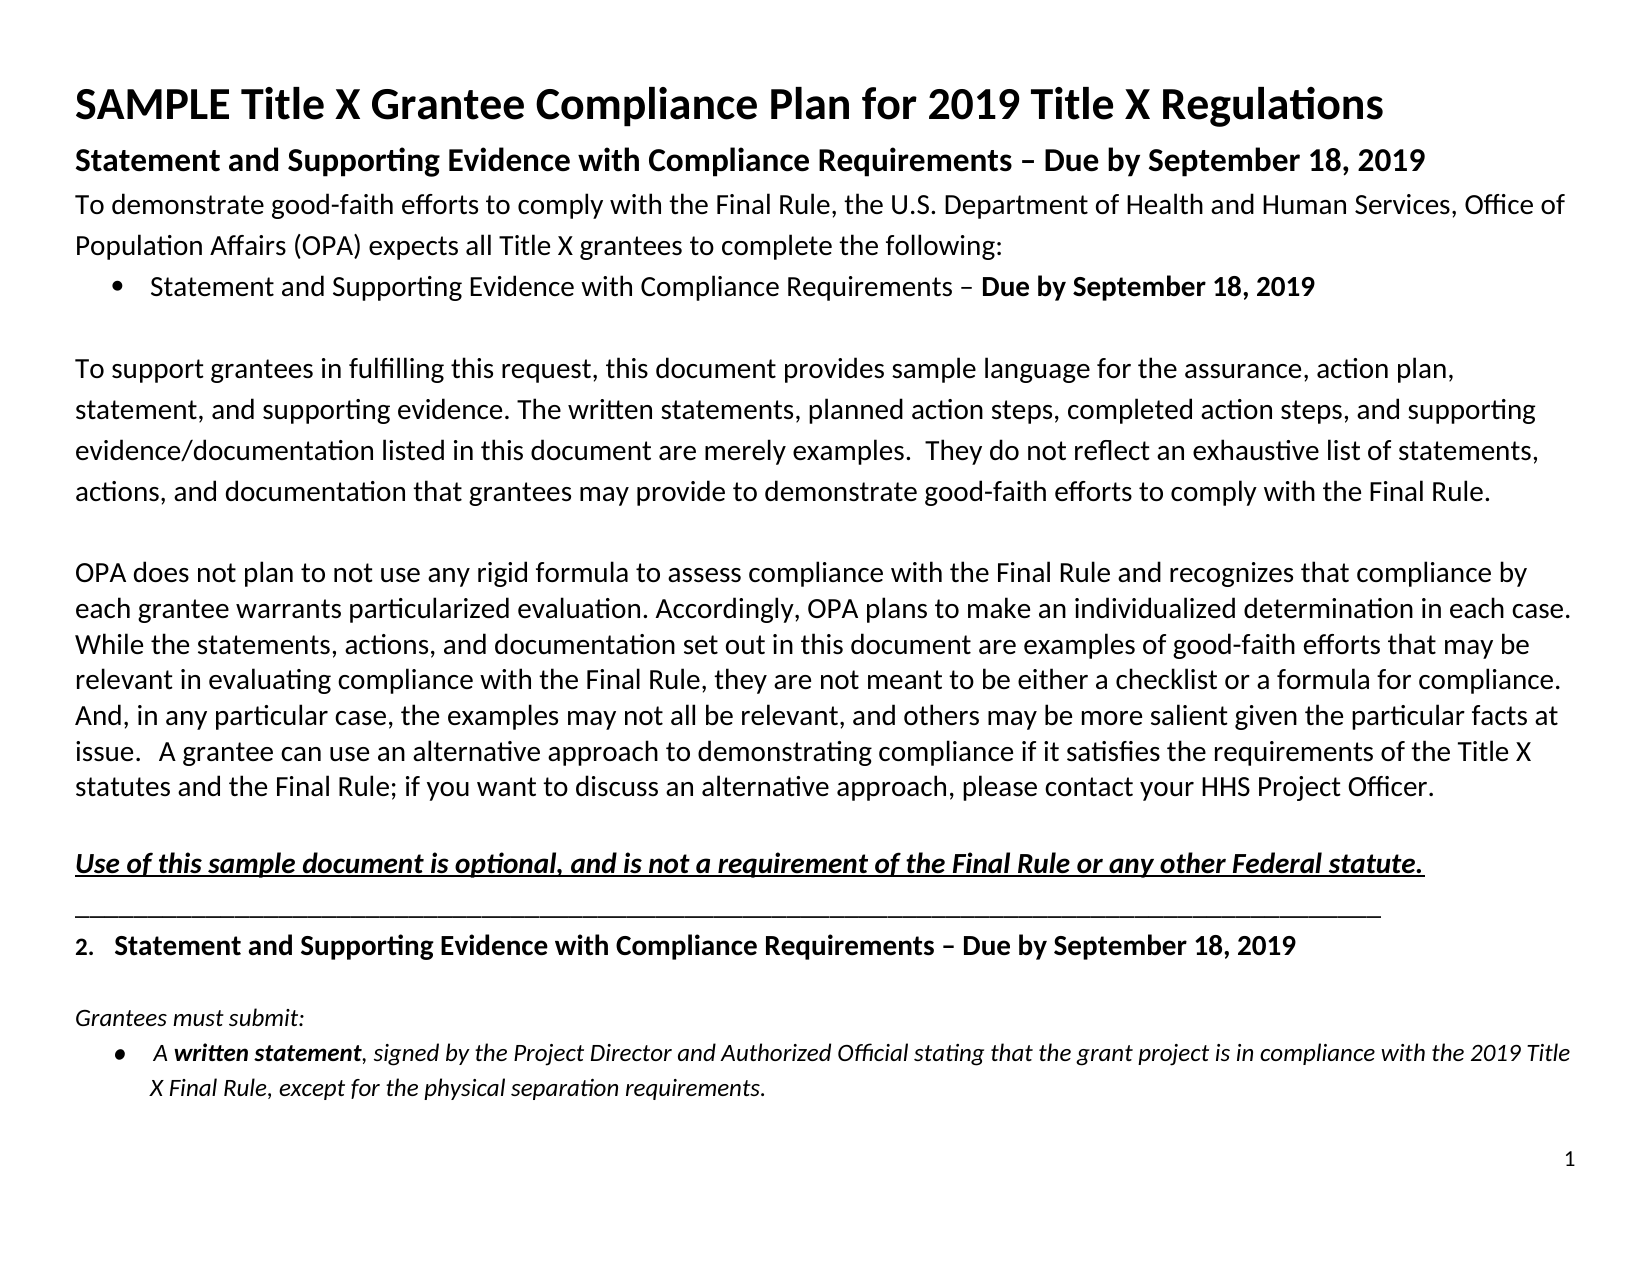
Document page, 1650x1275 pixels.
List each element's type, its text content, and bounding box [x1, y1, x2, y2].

list Statement and Supporting Evidence with Compliance Requirements – Due by September 18, 2019 [112, 268, 1575, 303]
text 2. Statement and Supporting Evidence with Compliance Requirements – Due by September 18, 2019 [75, 927, 1575, 962]
text OPA does not plan to not use any rigid formula to assess compliance with the Final Rule and recognizes that compliance by each grantee warrants particularized evaluation. Accordingly, OPA plans to make an individualized determination in each case. While the statements, actions, and documentation set out in this document are examples of good-faith efforts that may be relevant in evaluating compliance with the Final Rule, they are not meant to be either a checklist or a formula for compliance. And, in any particular case, the examples may not all be relevant, and others may be more salient given the particular facts at issue. A grantee can use an alternative approach to demonstrating compliance if it satisfies the requirements of the Title X statutes and the Final Rule; if you want to discuss an alternative approach, please contact your HHS Project Officer. [75, 554, 1575, 804]
text To demonstrate good-faith efforts to comply with the Final Rule, the U.S. Department of Health and Human Services, Office of Population Affairs (OPA) expects all Title X grantees to complete the following: [75, 186, 1575, 263]
list A written statement, signed by the Project Director and Authorized Official stating that the grant project is in compliance with the 2019 Title X Final Rule, except for the physical separation requirements. [112, 1038, 1575, 1103]
text SAMPLE Title X Grantee Compliance Plan for 2019 Title X Regulations [75, 75, 1575, 131]
text __________________________________________________________________________________________ [75, 886, 1575, 921]
text Use of this sample document is optional, and is not a requirement of the Final Rule or any other Federal statute. [75, 845, 1575, 880]
text Grantees must submit: [75, 1003, 1575, 1033]
text To support grantees in fulfilling this request, this document provides sample language for the assurance, action plan, statement, and supporting evidence. The written statements, planned action steps, completed action steps, and supporting evidence/documentation listed in this document are merely examples. They do not reflect an exhaustive list of statements, actions, and documentation that grantees may provide to demonstrate good-faith efforts to comply with the Final Rule. [75, 350, 1575, 508]
text Statement and Supporting Evidence with Compliance Requirements – Due by September 18, 2019 [75, 139, 1575, 180]
